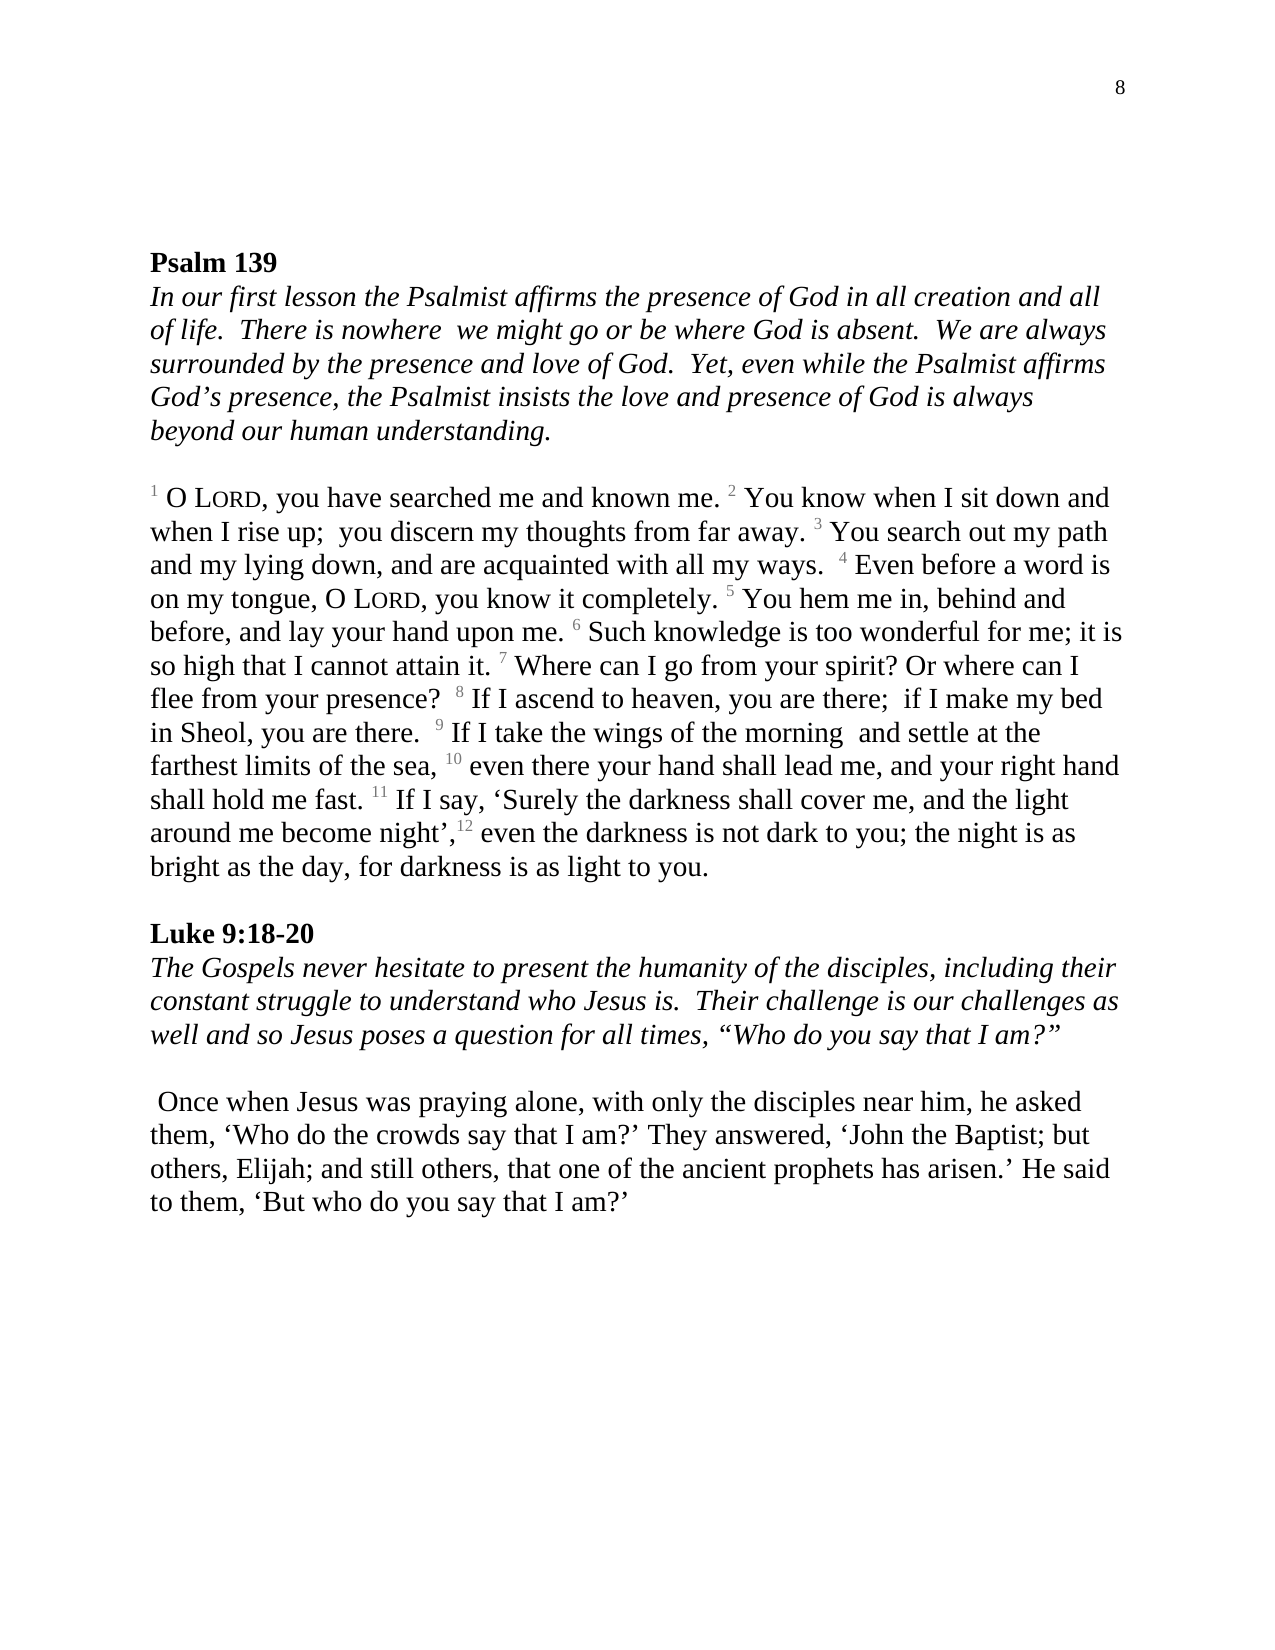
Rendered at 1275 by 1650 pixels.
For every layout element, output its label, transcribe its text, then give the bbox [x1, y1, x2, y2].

text Once when Jesus was praying alone, with only the disciples near him, he asked them, ‘Who do the crowds say that I am?’ They answered, ‘John the Baptist; but others, Elijah; and still others, that one of the ancient prophets has arisen.’ He said to them, ‘But who do you say that I am?’ [150, 1084, 1125, 1218]
text In our first lesson the Psalmist affirms the presence of God in all creation and all of life. There is nowhere we might go or be where God is absent. We are always surrounded by the presence and love of God. Yet, even while the Psalmist affirms God’s presence, the Psalmist insists the love and presence of God is always beyond our human understanding. [150, 279, 1125, 447]
text 1 O Lord, you have searched me and known me. 2 You know when I sit down and when I rise up; you discern my thoughts from far away. 3 You search out my path and my lying down, and are acquainted with all my ways. 4 Even before a word is on my tongue, O Lord, you know it completely. 5 You hem me in, behind and before, and lay your hand upon me. 6 Such knowledge is too wonderful for me; it is so high that I cannot attain it. 7 Where can I go from your spirit? Or where can I flee from your presence? 8 If I ascend to heaven, you are there; if I make my bed in Sheol, you are there. 9 If I take the wings of the morning and settle at the farthest limits of the sea, 10 even there your hand shall lead me, and your right hand shall hold me fast. 11 If I say, ‘Surely the darkness shall cover me, and the light around me become night’,12 even the darkness is not dark to you; the night is as bright as the day, for darkness is as light to you. [150, 480, 1125, 883]
text The Gospels never hesitate to present the humanity of the disciples, including their constant struggle to understand who Jesus is. Their challenge is our challenges as well and so Jesus poses a question for all times, “Who do you say that I am?” [150, 950, 1125, 1050]
text Psalm 139 [150, 245, 1125, 279]
text Luke 9:18-20 [150, 916, 1125, 950]
